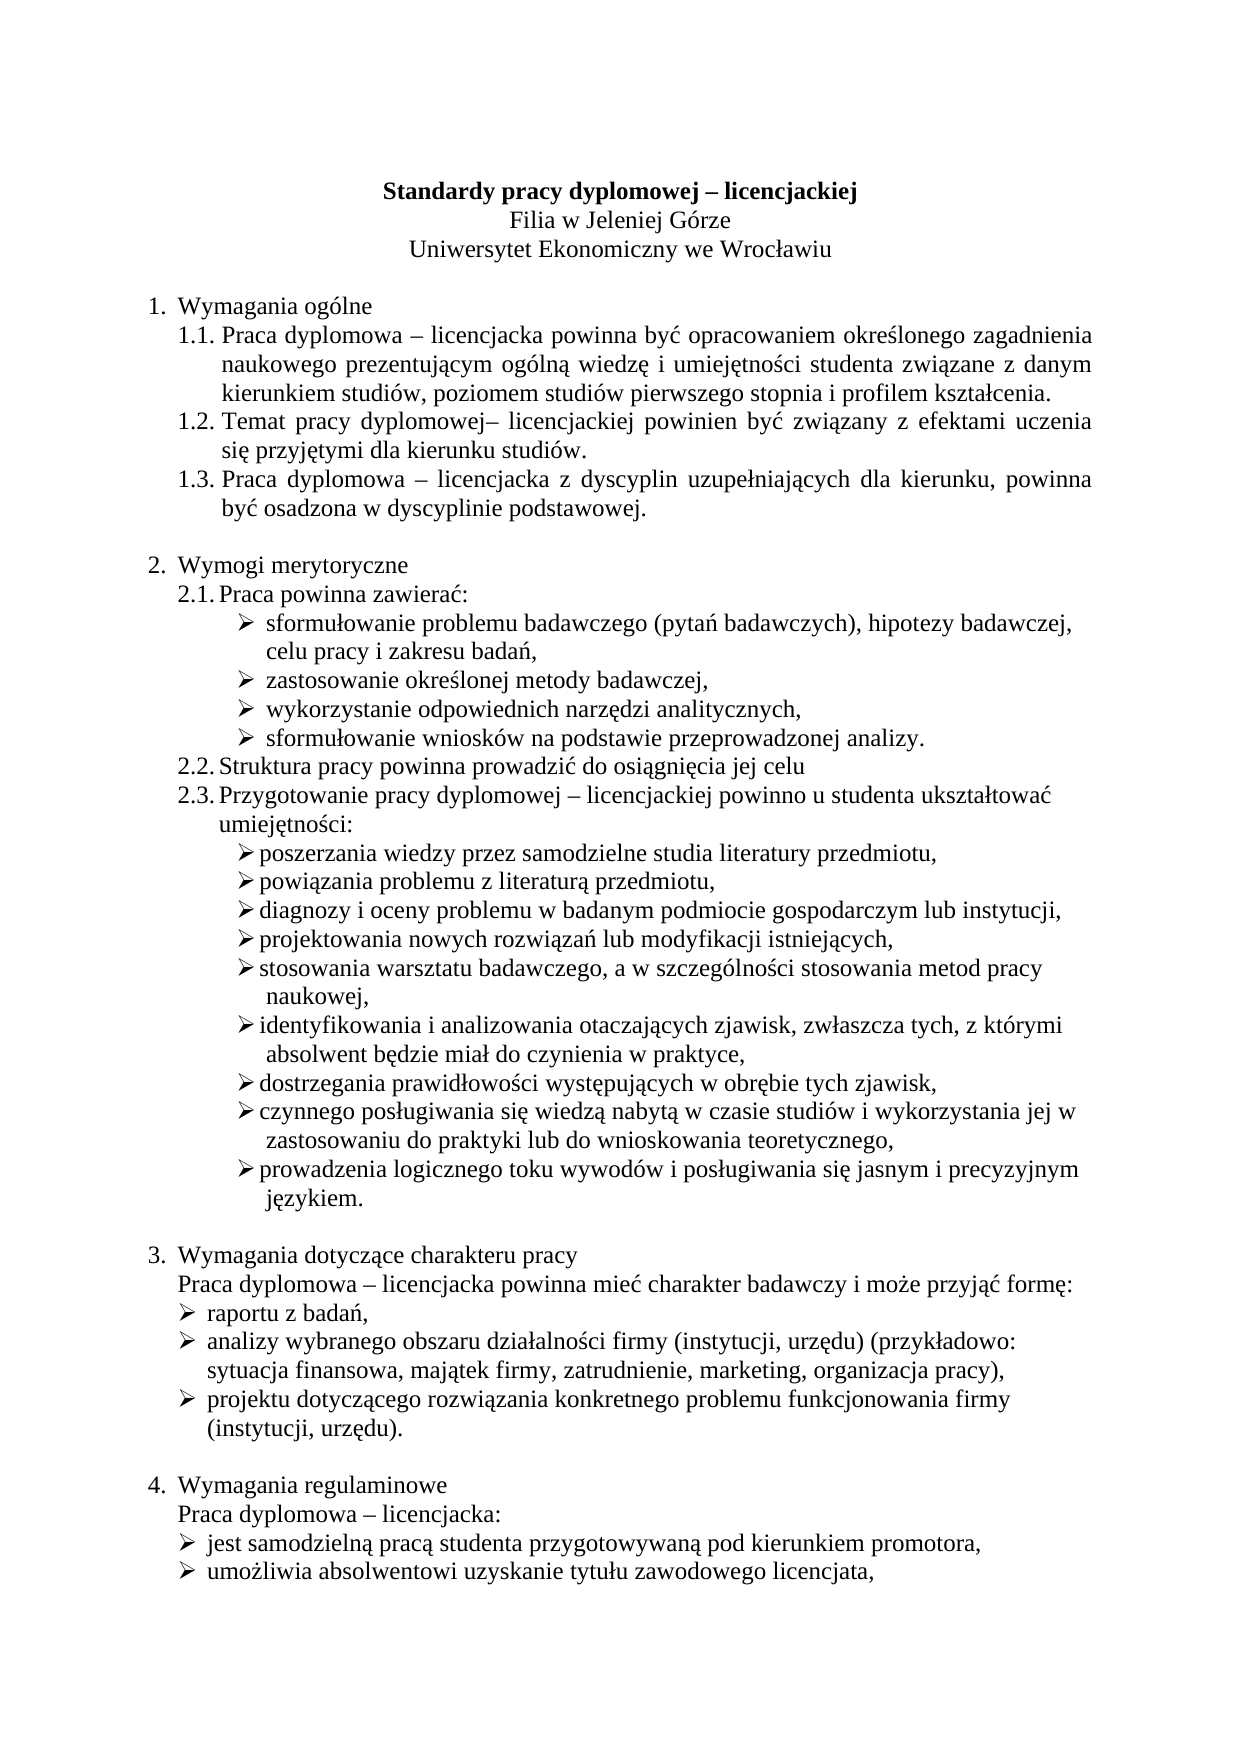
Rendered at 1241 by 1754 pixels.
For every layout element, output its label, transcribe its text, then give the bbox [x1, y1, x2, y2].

text Praca dyplomowa – licencjacka: [148, 1499, 1093, 1528]
list Temat pracy dyplomowej– licencjackiej powinien być związany z efektami uczenia się przyjętymi dla kierunku studiów. [177, 406, 1093, 464]
list czynnego posługiwania się wiedzą nabytą w czasie studiów i wykorzystania jej w zastosowaniu do praktyki lub do wnioskowania teoretycznego, [236, 1096, 1093, 1154]
list analizy wybranego obszaru działalności firmy (instytucji, urzędu) (przykładowo: sytuacja finansowa, majątek firmy, zatrudnienie, marketing, organizacja pracy), [177, 1326, 1093, 1384]
list Struktura pracy powinna prowadzić do osiągnięcia jej celu [177, 751, 1093, 780]
list zastosowanie określonej metody badawczej, [236, 665, 1093, 694]
list dostrzegania prawidłowości występujących w obrębie tych zjawisk, [236, 1068, 1093, 1096]
list raportu z badań, [177, 1298, 1093, 1326]
list projektu dotyczącego rozwiązania konkretnego problemu funkcjonowania firmy (instytucji, urzędu). [177, 1384, 1093, 1441]
list poszerzania wiedzy przez samodzielne studia literatury przedmiotu, [236, 838, 1093, 866]
list Wymagania dotyczące charakteru pracy [148, 1240, 1093, 1269]
list diagnozy i oceny problemu w badanym podmiocie gospodarczym lub instytucji, [236, 895, 1093, 924]
list sformułowanie problemu badawczego (pytań badawczych), hipotezy badawczej, celu pracy i zakresu badań, [236, 608, 1093, 665]
list stosowania warsztatu badawczego, a w szczególności stosowania metod pracy naukowej, [236, 953, 1093, 1010]
list prowadzenia logicznego toku wywodów i posługiwania się jasnym i precyzyjnym językiem. [236, 1154, 1093, 1211]
list Praca dyplomowa – licencjacka z dyscyplin uzupełniających dla kierunku, powinna być osadzona w dyscyplinie podstawowej. [177, 464, 1093, 521]
list identyfikowania i analizowania otaczających zjawisk, zwłaszcza tych, z którymi absolwent będzie miał do czynienia w praktyce, [236, 1010, 1093, 1068]
list projektowania nowych rozwiązań lub modyfikacji istniejących, [236, 924, 1093, 953]
text Praca dyplomowa – licencjacka powinna mieć charakter badawczy i może przyjąć formę: [148, 1269, 1093, 1298]
text Filia w Jeleniej Górze [148, 205, 1093, 234]
list Praca dyplomowa – licencjacka powinna być opracowaniem określonego zagadnienia naukowego prezentującym ogólną wiedzę i umiejętności studenta związane z danym kierunkiem studiów, poziomem studiów pierwszego stopnia i profilem kształcenia. [177, 320, 1093, 406]
list wykorzystanie odpowiednich narzędzi analitycznych, [236, 694, 1093, 723]
list Przygotowanie pracy dyplomowej – licencjackiej powinno u studenta ukształtować umiejętności: [177, 780, 1093, 838]
list Wymagania ogólne [148, 291, 1093, 320]
list sformułowanie wniosków na podstawie przeprowadzonej analizy. [236, 723, 1093, 751]
list powiązania problemu z literaturą przedmiotu, [236, 866, 1093, 895]
list Wymagania regulaminowe [148, 1470, 1093, 1499]
text Standardy pracy dyplomowej – licencjackiej [148, 176, 1093, 205]
list jest samodzielną pracą studenta przygotowywaną pod kierunkiem promotora, [177, 1528, 1093, 1556]
list Wymogi merytoryczne [148, 550, 1093, 579]
list umożliwia absolwentowi uzyskanie tytułu zawodowego licencjata, [177, 1556, 1093, 1585]
list Praca powinna zawierać: [177, 579, 1093, 608]
text Uniwersytet Ekonomiczny we Wrocławiu [148, 234, 1093, 263]
